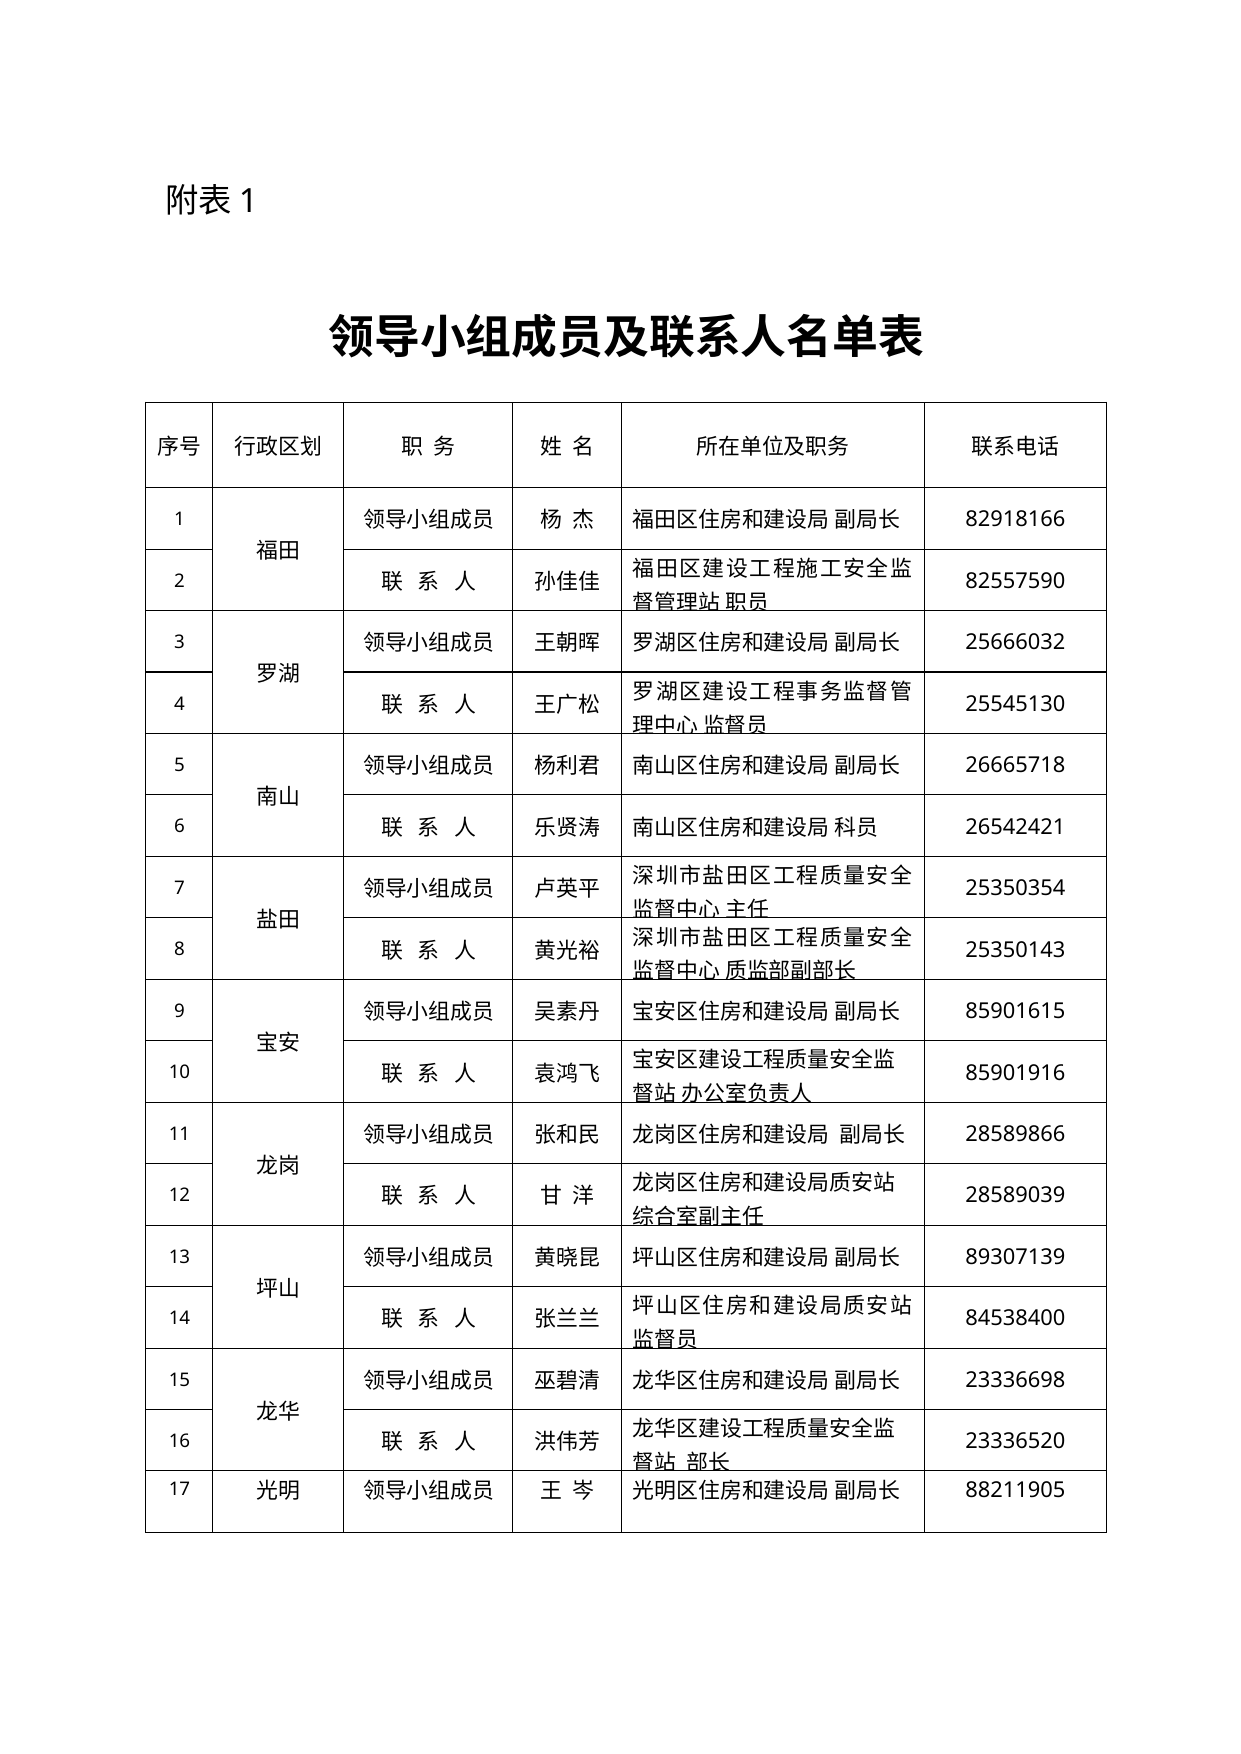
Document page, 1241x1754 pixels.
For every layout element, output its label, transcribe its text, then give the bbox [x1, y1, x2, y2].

table_cell 领导小组成员 [344, 1103, 512, 1163]
table_cell 25350143 [925, 918, 1106, 979]
table_cell 联 系 人 [344, 1164, 512, 1224]
table_cell 杨利君 [513, 734, 621, 794]
table_cell 领导小组成员 [344, 488, 512, 548]
table_cell 23336698 [925, 1349, 1106, 1409]
table_cell 14 [146, 1287, 212, 1347]
table_cell 宝安 [213, 980, 343, 1102]
table_cell 28589039 [925, 1164, 1106, 1224]
table_cell 联 系 人 [344, 550, 512, 610]
table_cell 黄晓昆 [513, 1226, 621, 1286]
table_cell 领导小组成员 [344, 1471, 512, 1532]
table_cell 王广松 [513, 673, 621, 733]
table_cell 联 系 人 [344, 1410, 512, 1470]
table_cell 甘 洋 [513, 1164, 621, 1224]
table_cell 11 [146, 1103, 212, 1163]
table_cell 罗湖 [213, 611, 343, 733]
table_cell 龙华区建设工程质量安全监督站 部长 [622, 1410, 924, 1470]
table_cell 光明区住房和建设局 副局长 [622, 1471, 924, 1532]
table_cell 26665718 [925, 734, 1106, 794]
table_cell 9 [146, 980, 212, 1040]
table_cell 深圳市盐田区工程质量安全监督中心 主任 [622, 857, 924, 917]
table_cell 85901916 [925, 1041, 1106, 1102]
table_cell 龙华区住房和建设局 副局长 [622, 1349, 924, 1409]
table_header 职 务 [344, 403, 512, 487]
table_cell 联 系 人 [344, 795, 512, 856]
table_cell 袁鸿飞 [513, 1041, 621, 1102]
table_cell 王朝晖 [513, 611, 621, 671]
table_cell 领导小组成员 [344, 1349, 512, 1409]
table_header 所在单位及职务 [622, 403, 924, 487]
table_cell 张和民 [513, 1103, 621, 1163]
table_cell 7 [146, 857, 212, 917]
table_cell 领导小组成员 [344, 734, 512, 794]
table_cell 黄光裕 [513, 918, 621, 979]
table_cell 5 [146, 734, 212, 794]
table_cell 龙岗区住房和建设局 副局长 [622, 1103, 924, 1163]
table_cell 罗湖区住房和建设局 副局长 [622, 611, 924, 671]
table_cell 福田 [213, 488, 343, 610]
table_cell 25666032 [925, 611, 1106, 671]
table_cell 4 [146, 673, 212, 733]
table_cell 王 岑 [513, 1471, 621, 1532]
table_cell 龙岗区住房和建设局质安站综合室副主任 [622, 1164, 924, 1224]
table_cell 8 [146, 918, 212, 979]
table_cell 吴素丹 [513, 980, 621, 1040]
table_cell 领导小组成员 [344, 857, 512, 917]
table_cell 南山 [213, 734, 343, 856]
table_cell 坪山区住房和建设局 副局长 [622, 1226, 924, 1286]
table_cell 领导小组成员 [344, 1226, 512, 1286]
table_cell 84538400 [925, 1287, 1106, 1347]
table_cell 联 系 人 [344, 1041, 512, 1102]
text 附表1 [165, 164, 1087, 232]
table_cell 光明 [213, 1471, 343, 1532]
table_header 姓 名 [513, 403, 621, 487]
table_cell 12 [146, 1164, 212, 1224]
table_cell 南山区住房和建设局 副局长 [622, 734, 924, 794]
table_header 联系电话 [925, 403, 1106, 487]
table_cell 龙岗 [213, 1103, 343, 1224]
table_cell 1 [146, 488, 212, 548]
table_cell 6 [146, 795, 212, 856]
table_cell 联 系 人 [344, 673, 512, 733]
table_cell 联 系 人 [344, 1287, 512, 1347]
table_cell 16 [146, 1410, 212, 1470]
table_cell 23336520 [925, 1410, 1106, 1470]
table_cell 宝安区住房和建设局 副局长 [622, 980, 924, 1040]
table_cell 88211905 [925, 1471, 1106, 1532]
table_cell 15 [146, 1349, 212, 1409]
table_cell 坪山区住房和建设局质安站 监督员 [622, 1287, 924, 1347]
table_cell 3 [146, 611, 212, 671]
table_cell 2 [146, 550, 212, 610]
table_cell 82557590 [925, 550, 1106, 610]
table_cell 福田区住房和建设局 副局长 [622, 488, 924, 548]
table_header 行政区划 [213, 403, 343, 487]
table_cell 85901615 [925, 980, 1106, 1040]
table_cell 领导小组成员 [344, 611, 512, 671]
table_cell 深圳市盐田区工程质量安全监督中心 质监部副部长 [622, 918, 924, 979]
table_cell 龙华 [213, 1349, 343, 1470]
table_cell 宝安区建设工程质量安全监督站 办公室负责人 [622, 1041, 924, 1102]
table_cell 26542421 [925, 795, 1106, 856]
table_cell 坪山 [213, 1226, 343, 1347]
table_cell 南山区住房和建设局 科员 [622, 795, 924, 856]
table_cell 盐田 [213, 857, 343, 979]
table_cell 13 [146, 1226, 212, 1286]
table_cell 孙佳佳 [513, 550, 621, 610]
table_cell 福田区建设工程施工安全监督管理站 职员 [622, 550, 924, 610]
table_cell 10 [146, 1041, 212, 1102]
table_cell 张兰兰 [513, 1287, 621, 1347]
text 领导小组成员及联系人名单表 [165, 300, 1087, 368]
table_cell 82918166 [925, 488, 1106, 548]
table_cell 89307139 [925, 1226, 1106, 1286]
table_cell 乐贤涛 [513, 795, 621, 856]
table_cell 卢英平 [513, 857, 621, 917]
table_header 序号 [146, 403, 212, 487]
table_cell 25545130 [925, 673, 1106, 733]
table_cell 杨 杰 [513, 488, 621, 548]
table_cell 罗湖区建设工程事务监督管理中心 监督员 [622, 673, 924, 733]
table_cell 洪伟芳 [513, 1410, 621, 1470]
table_cell 联 系 人 [344, 918, 512, 979]
table_cell 领导小组成员 [344, 980, 512, 1040]
table_cell 巫碧清 [513, 1349, 621, 1409]
table_cell 25350354 [925, 857, 1106, 917]
table_cell 28589866 [925, 1103, 1106, 1163]
table_cell 17 [146, 1471, 212, 1532]
